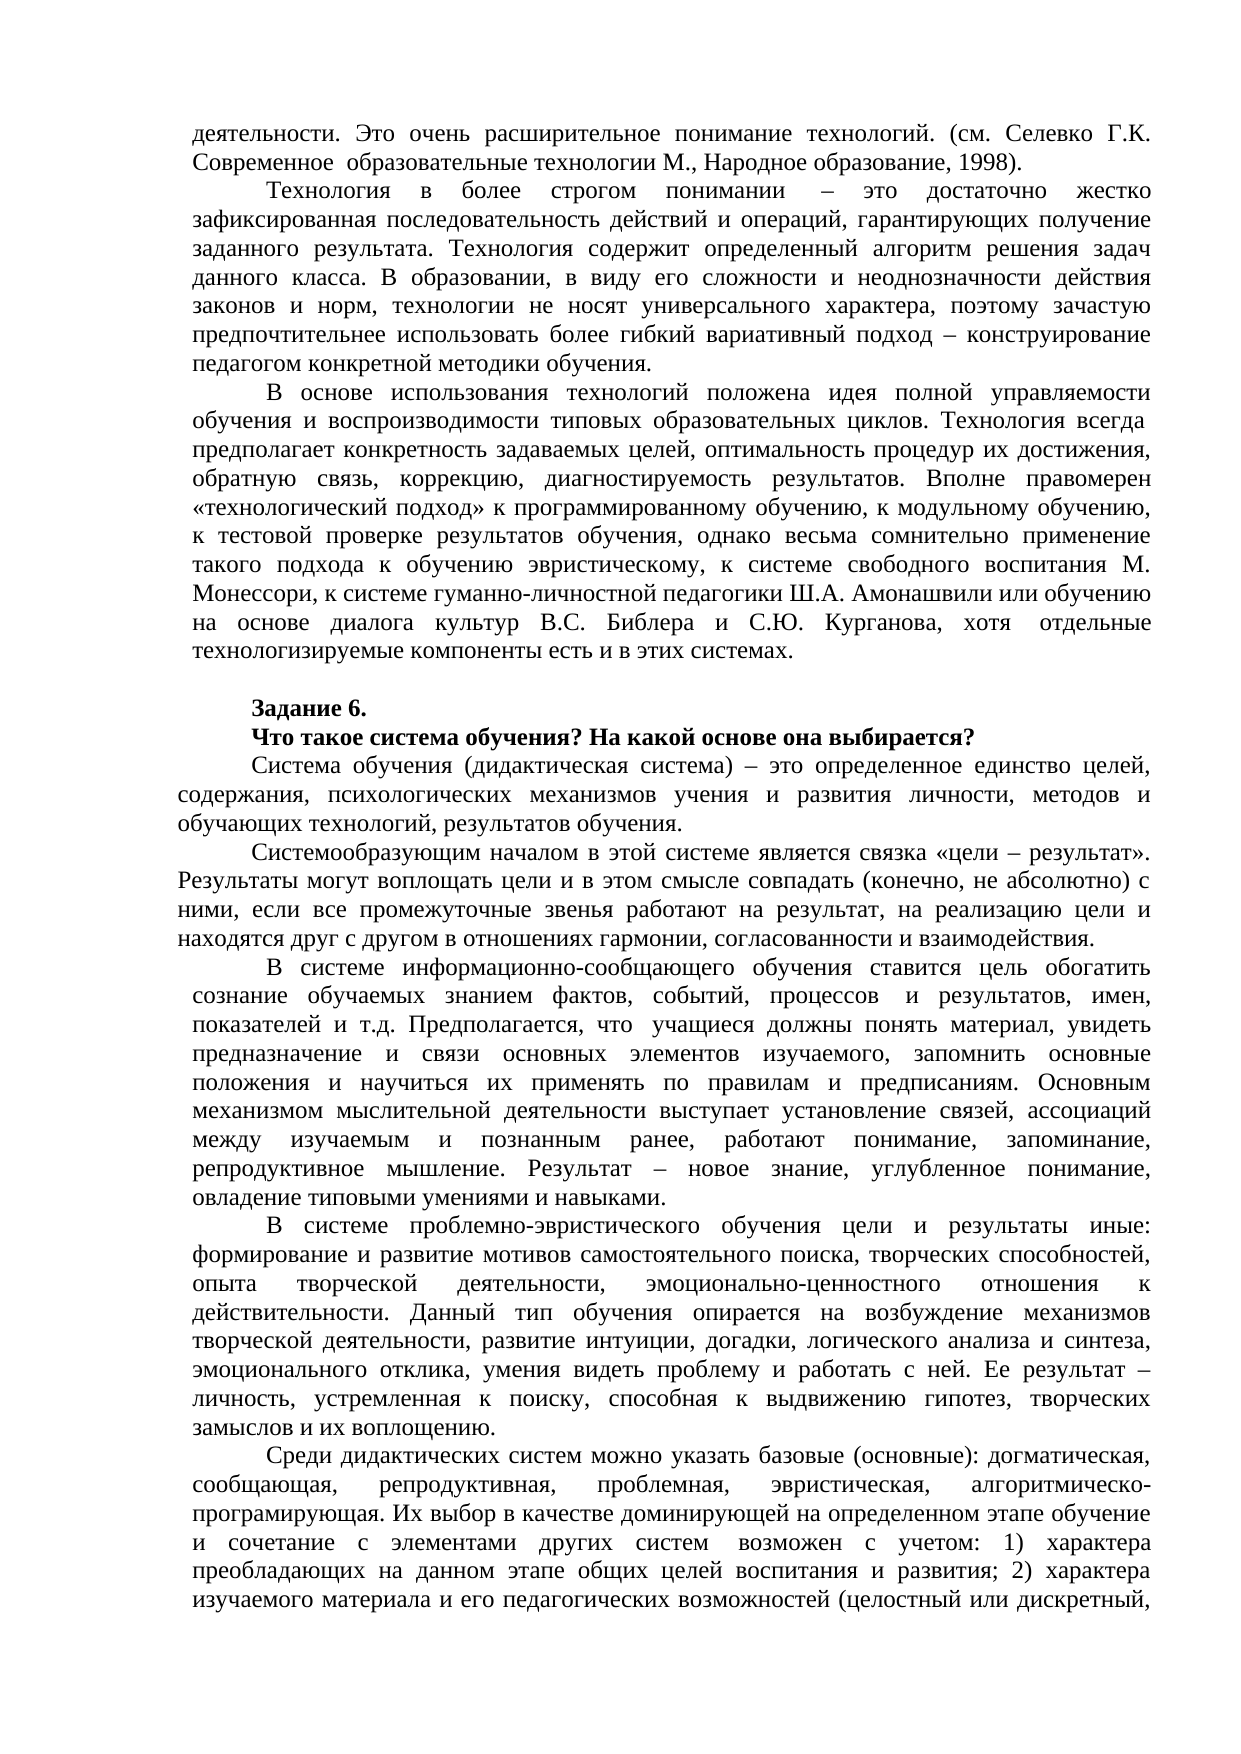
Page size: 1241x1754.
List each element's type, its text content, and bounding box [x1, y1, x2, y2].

text Что такое система обучения? На какой основе она выбирается? [177, 722, 1152, 751]
text Система обучения (дидактическая система) – это определенное единство целей, содержания, психологических механизмов учения и развития личности, методов и обучающих технологий, результатов обучения. [177, 751, 1152, 837]
text В системе информационно-сообщающего обучения ставится цель обогатить сознание обучаемых знанием фактов, событий, процессов и результатов, имен, показателей и т.д. Предполагается, что учащиеся должны понять материал, увидеть предназначение и связи основных элементов изучаемого, запомнить основные положения и научиться их применять по правилам и предписаниям. Основным механизмом мыслительной деятельности выступает установление связей, ассоциаций между изучаемым и познанным ранее, работают понимание, запоминание, репродуктивное мышление. Результат – новое знание, углубленное понимание, овладение типовыми умениями и навыками. [192, 952, 1152, 1211]
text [192, 118, 1152, 176]
text Системообразующим началом в этой системе является связка «цели – результат». Результаты могут воплощать цели и в этом смысле совпадать (конечно, не абсолютно) с ними, если все промежуточные звенья работают на результат, на реализацию цели и находятся друг с другом в отношениях гармонии, согласованности и взаимодействия. [177, 837, 1152, 952]
text В системе проблемно-эвристического обучения цели и результаты иные: формирование и развитие мотивов самостоятельного поиска, творческих способностей, опыта творческой деятельности, эмоционально-ценностного отношения к действительности. Данный тип обучения опирается на возбуждение механизмов творческой деятельности, развитие интуиции, догадки, логического анализа и синтеза, эмоционального отклика, умения видеть проблему и работать с ней. Ее результат – личность, устремленная к поиску, способная к выдвижению гипотез, творческих замыслов и их воплощению. [192, 1211, 1152, 1441]
text Задание 6. [177, 693, 1152, 722]
text В основе использования технологий положена идея полной управляемости обучения и воспроизводимости типовых образовательных циклов. Технология всегда предполагает конкретность задаваемых целей, оптимальность процедур их достижения, обратную связь, коррекцию, диагностируемость результатов. Вполне правомерен «технологический подход» к программированному обучению, к модульному обучению, к тестовой проверке результатов обучения, однако весьма сомнительно применение такого подхода к обучению эвристическому, к системе свободного воспитания М. Монессори, к системе гуманно-личностной педагогики Ш.А. Амонашвили или обучению на основе диалога культур В.С. Библера и С.Ю. Курганова, хотя отдельные технологизируемые компоненты есть и в этих системах. [192, 377, 1152, 664]
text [192, 1441, 1152, 1613]
text Технология в более строгом понимании – это достаточно жестко зафиксированная последовательность действий и операций, гарантирующих получение заданного результата. Технология содержит определенный алгоритм решения задач данного класса. В образовании, в виду его сложности и неоднозначности действия законов и норм, технологии не носят универсального характера, поэтому зачастую предпочтительнее использовать более гибкий вариативный подход – конструирование педагогом конкретной методики обучения. [192, 176, 1152, 377]
